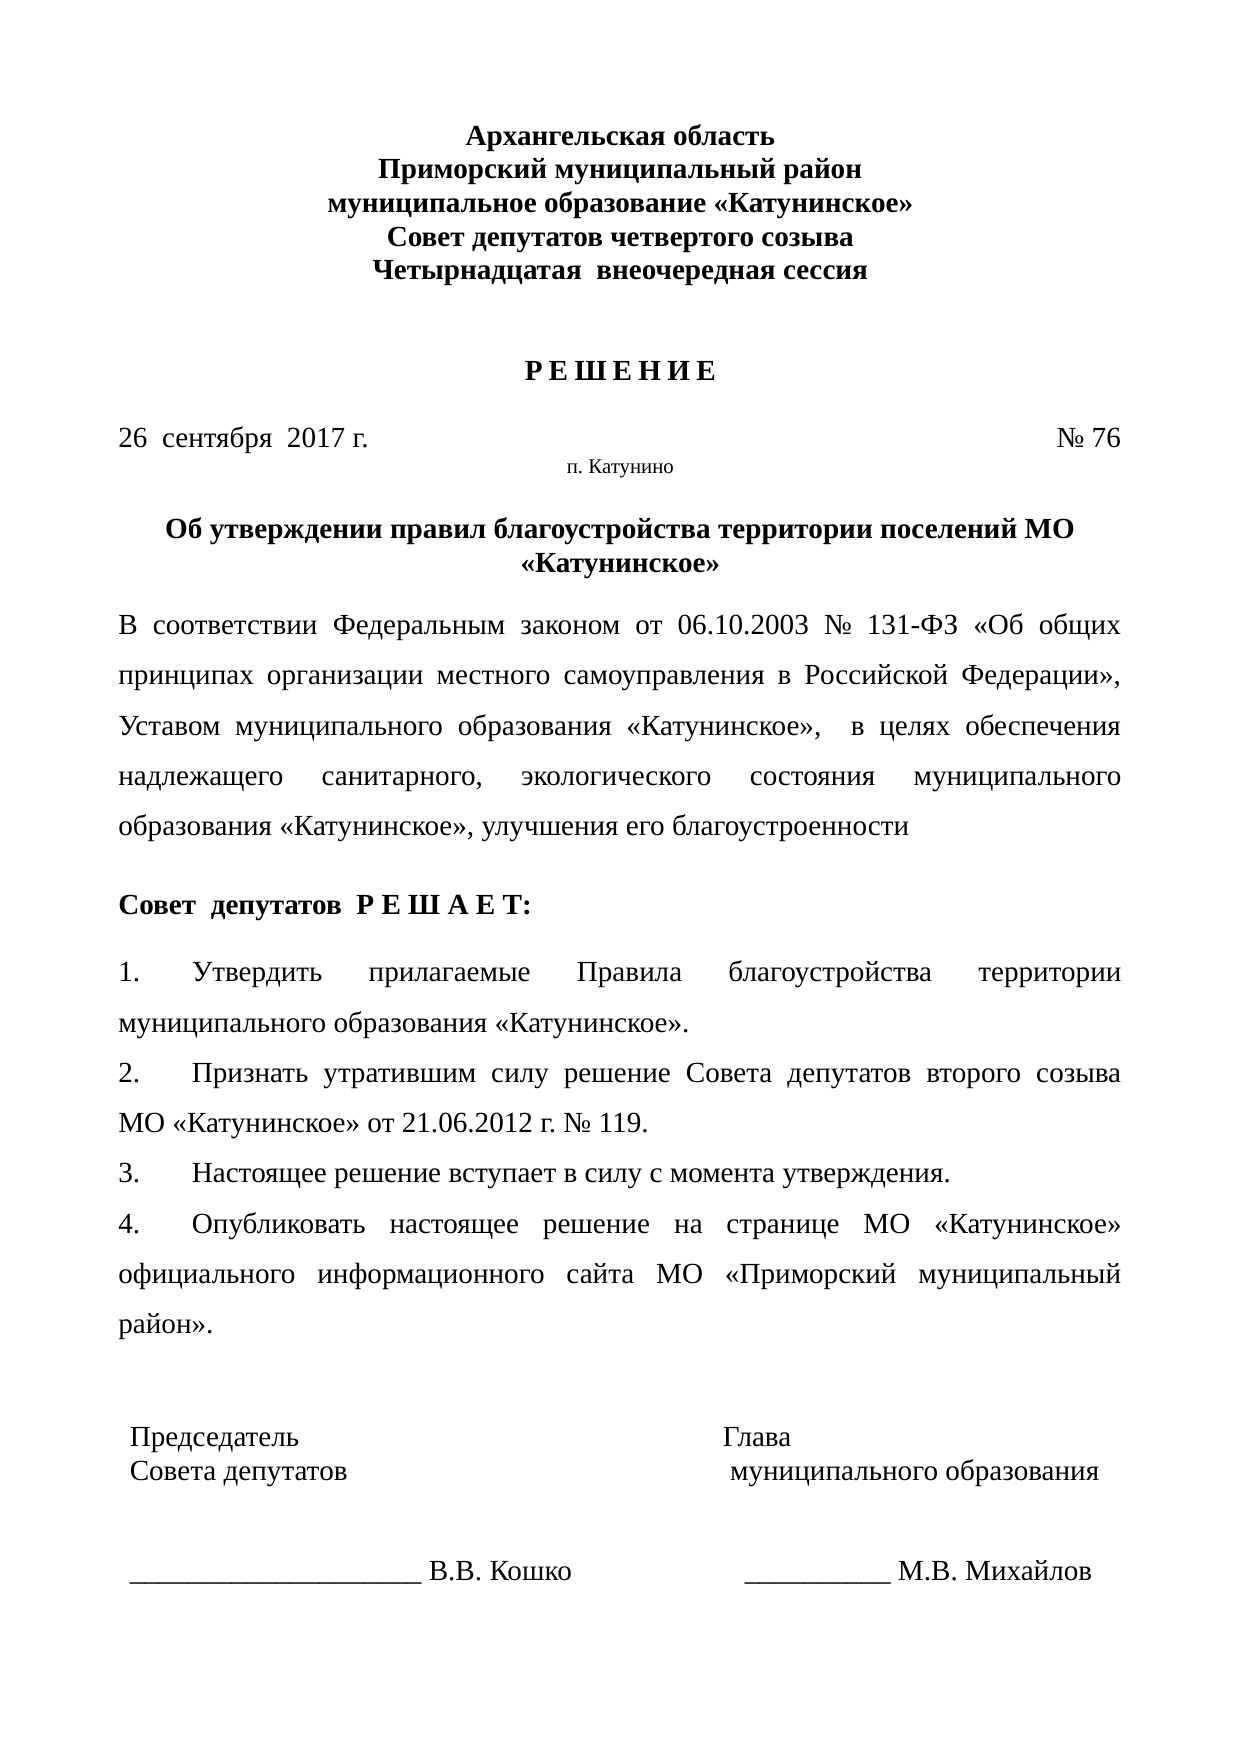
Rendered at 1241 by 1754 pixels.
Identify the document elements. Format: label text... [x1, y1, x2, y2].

subtitle Четырнадцатая внеочередная сессия [118, 252, 1122, 286]
text Совет депутатов Р Е Ш А Е Т: [118, 887, 1122, 921]
text Об утверждении правил благоустройства территории поселений МО «Катунинское» [118, 511, 1122, 578]
text 3. Настоящее решение вступает в силу с момента утверждения. [118, 1156, 1122, 1189]
text 1. Утвердить прилагаемые Правила благоустройства территории муниципального образования «Катунинское». [118, 954, 1122, 1038]
table_header Глава муниципального образования __________ М.В. Михайлов [617, 1419, 1115, 1587]
text РЕШЕНИЕ [118, 353, 1122, 386]
text 4. Опубликовать настоящее решение на странице МО «Катунинское» официального информационного сайта МО «Приморский муниципальный район». [118, 1206, 1122, 1340]
text 26 сентября 2017 г. № 76 [118, 420, 1122, 453]
table_header Председатель Совета депутатов ____________________ В.В. Кошко [118, 1419, 617, 1587]
text 2. Признать утратившим силу решение Совета депутатов второго созыва МО «Катунинское» от 21.06.2012 г. № 119. [118, 1055, 1122, 1139]
text Архангельская область [118, 118, 1122, 152]
text Приморский муниципальный район [118, 152, 1122, 185]
text муниципальное образование «Катунинское» [118, 185, 1122, 219]
text Совет депутатов четвертого созыва [118, 219, 1122, 252]
text п. Катунино [118, 453, 1122, 478]
text В соответствии Федеральным законом от 06.10.2003 № 131-ФЗ «Об общих принципах организации местного самоуправления в Российской Федерации», Уставом муниципального образования «Катунинское», в целях обеспечения надлежащего санитарного, экологического состояния муниципального образования «Катунинское», улучшения его благоустроенности [118, 607, 1122, 842]
